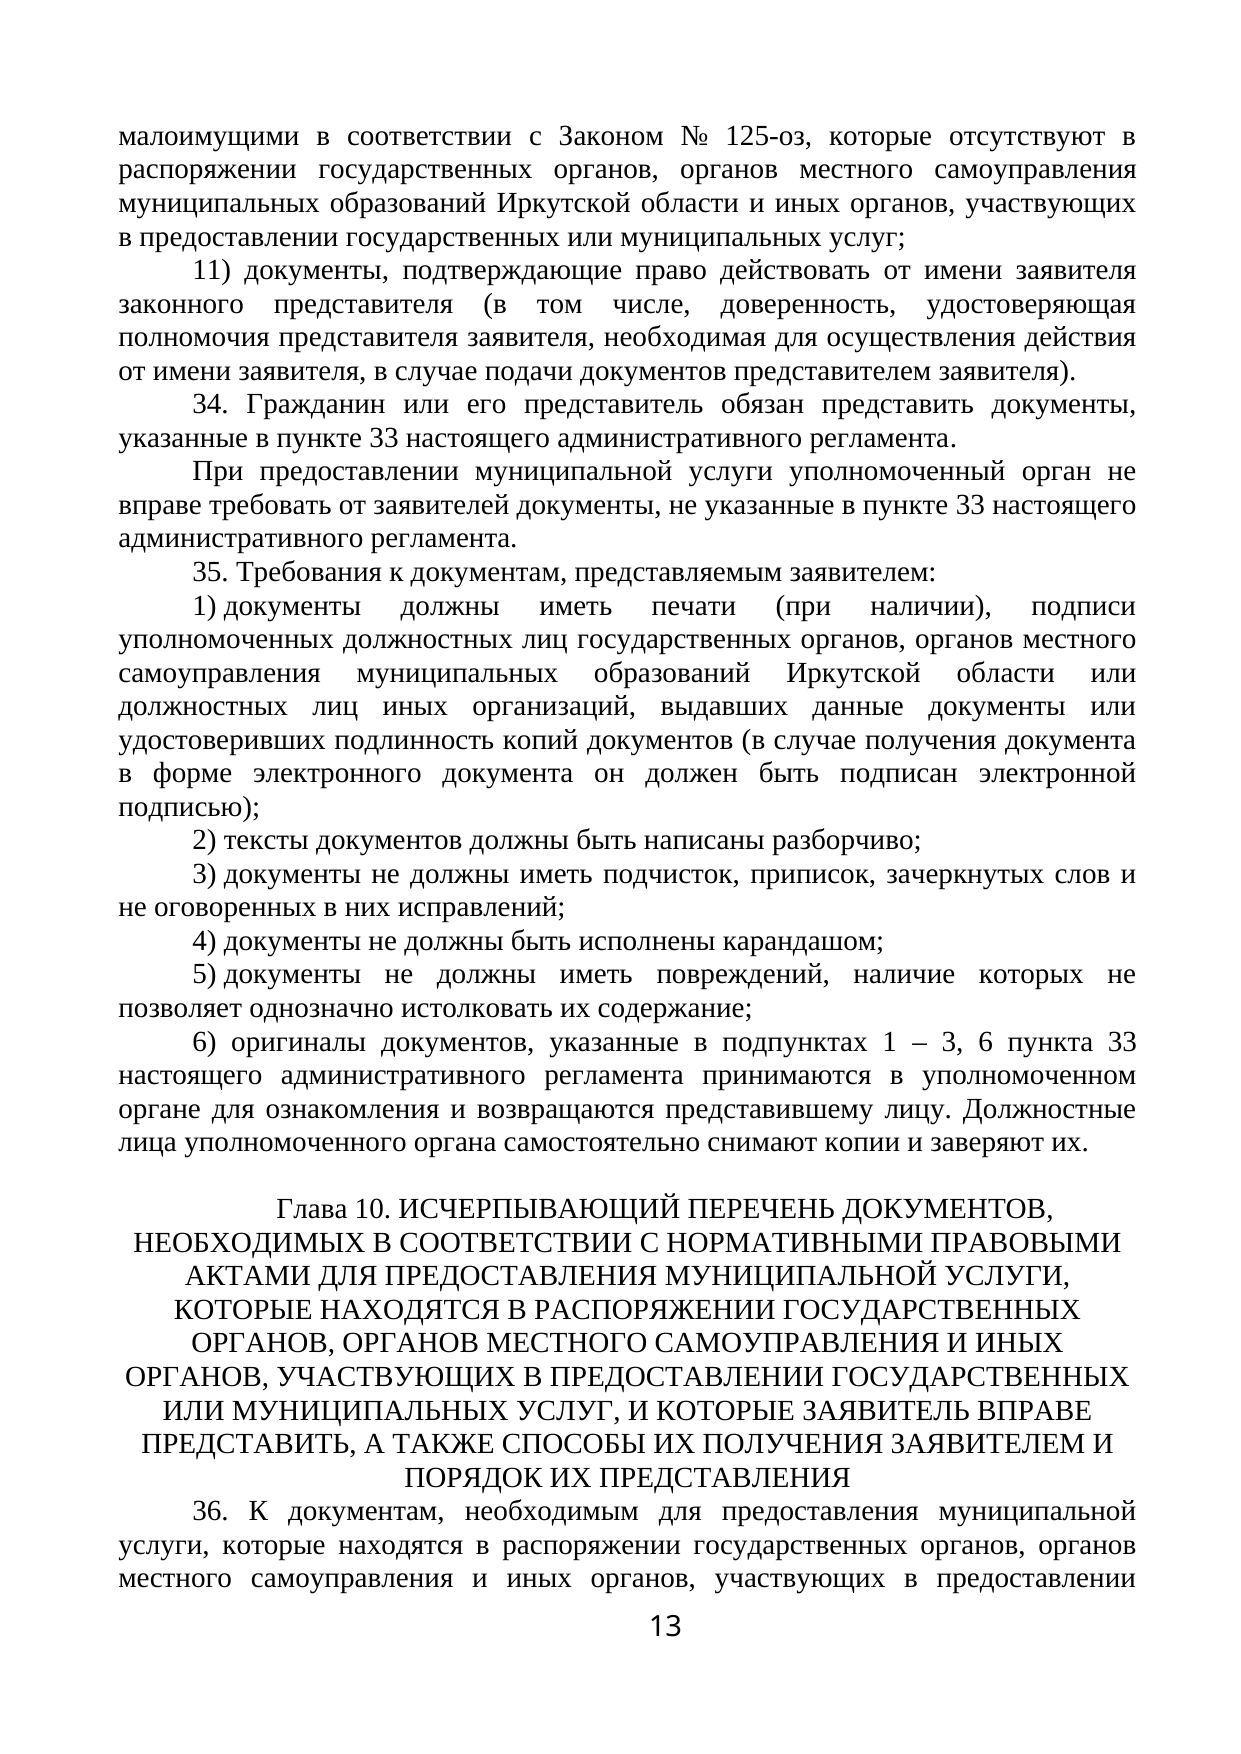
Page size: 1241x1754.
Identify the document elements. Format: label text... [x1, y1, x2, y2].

text 11) документы, подтверждающие право действовать от имени заявителя законного представителя (в том числе, доверенность, удостоверяющая полномочия представителя заявителя, необходимая для осуществления действия от имени заявителя, в случае подачи документов представителем заявителя). [118, 252, 1137, 386]
text 1) документы должны иметь печати (при наличии), подписи уполномоченных должностных лиц государственных органов, органов местного самоуправления муниципальных образований Иркутской области или должностных лиц иных организаций, выдавших данные документы или удостоверивших подлинность копий документов (в случае получения документа в форме электронного документа он должен быть подписан электронной подписью); [118, 588, 1137, 822]
text 35. Требования к документам, представляемым заявителем: [118, 554, 1137, 588]
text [118, 118, 1137, 252]
text 2) тексты документов должны быть написаны разборчиво; [118, 822, 1137, 856]
text Глава 10. ИСЧЕРПЫВАЮЩИЙ ПЕРЕЧЕНЬ ДОКУМЕНТОВ, НЕОБХОДИМЫХ В СООТВЕТСТВИИ С НОРМАТИВНЫМИ ПРАВОВЫМИ АКТАМИ ДЛЯ ПРЕДОСТАВЛЕНИЯ МУНИЦИПАЛЬНОЙ УСЛУГИ, КОТОРЫЕ НАХОДЯТСЯ В РАСПОРЯЖЕНИИ ГОСУДАРСТВЕННЫХ ОРГАНОВ, ОРГАНОВ МЕСТНОГО САМОУПРАВЛЕНИЯ И ИНЫХ ОРГАНОВ, УЧАСТВУЮЩИХ В ПРЕДОСТАВЛЕНИИ ГОСУДАРСТВЕННЫХ ИЛИ МУНИЦИПАЛЬНЫХ УСЛУГ, И КОТОРЫЕ ЗАЯВИТЕЛЬ ВПРАВЕ ПРЕДСТАВИТЬ, А ТАКЖЕ СПОСОБЫ ИХ ПОЛУЧЕНИЯ ЗАЯВИТЕЛЕМ И ПОРЯДОК ИХ ПРЕДСТАВЛЕНИЯ [118, 1191, 1137, 1493]
text 3) документы не должны иметь подчисток, приписок, зачеркнутых слов и не оговоренных в них исправлений; [118, 856, 1137, 923]
text При предоставлении муниципальной услуги уполномоченный орган не вправе требовать от заявителей документы, не указанные в пункте 33 настоящего административного регламента. [118, 453, 1137, 554]
text 34. Гражданин или его представитель обязан представить документы, указанные в пункте 33 настоящего административного регламента. [118, 386, 1137, 453]
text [118, 1493, 1137, 1594]
text 6) оригиналы документов, указанные в подпунктах 1 – 3, 6 пункта 33 настоящего административного регламента принимаются в уполномоченном органе для ознакомления и возвращаются представившему лицу. Должностные лица уполномоченного органа самостоятельно снимают копии и заверяют их. [118, 1024, 1137, 1158]
text 5) документы не должны иметь повреждений, наличие которых не позволяет однозначно истолковать их содержание; [118, 957, 1137, 1024]
text 4) документы не должны быть исполнены карандашом; [118, 923, 1137, 957]
